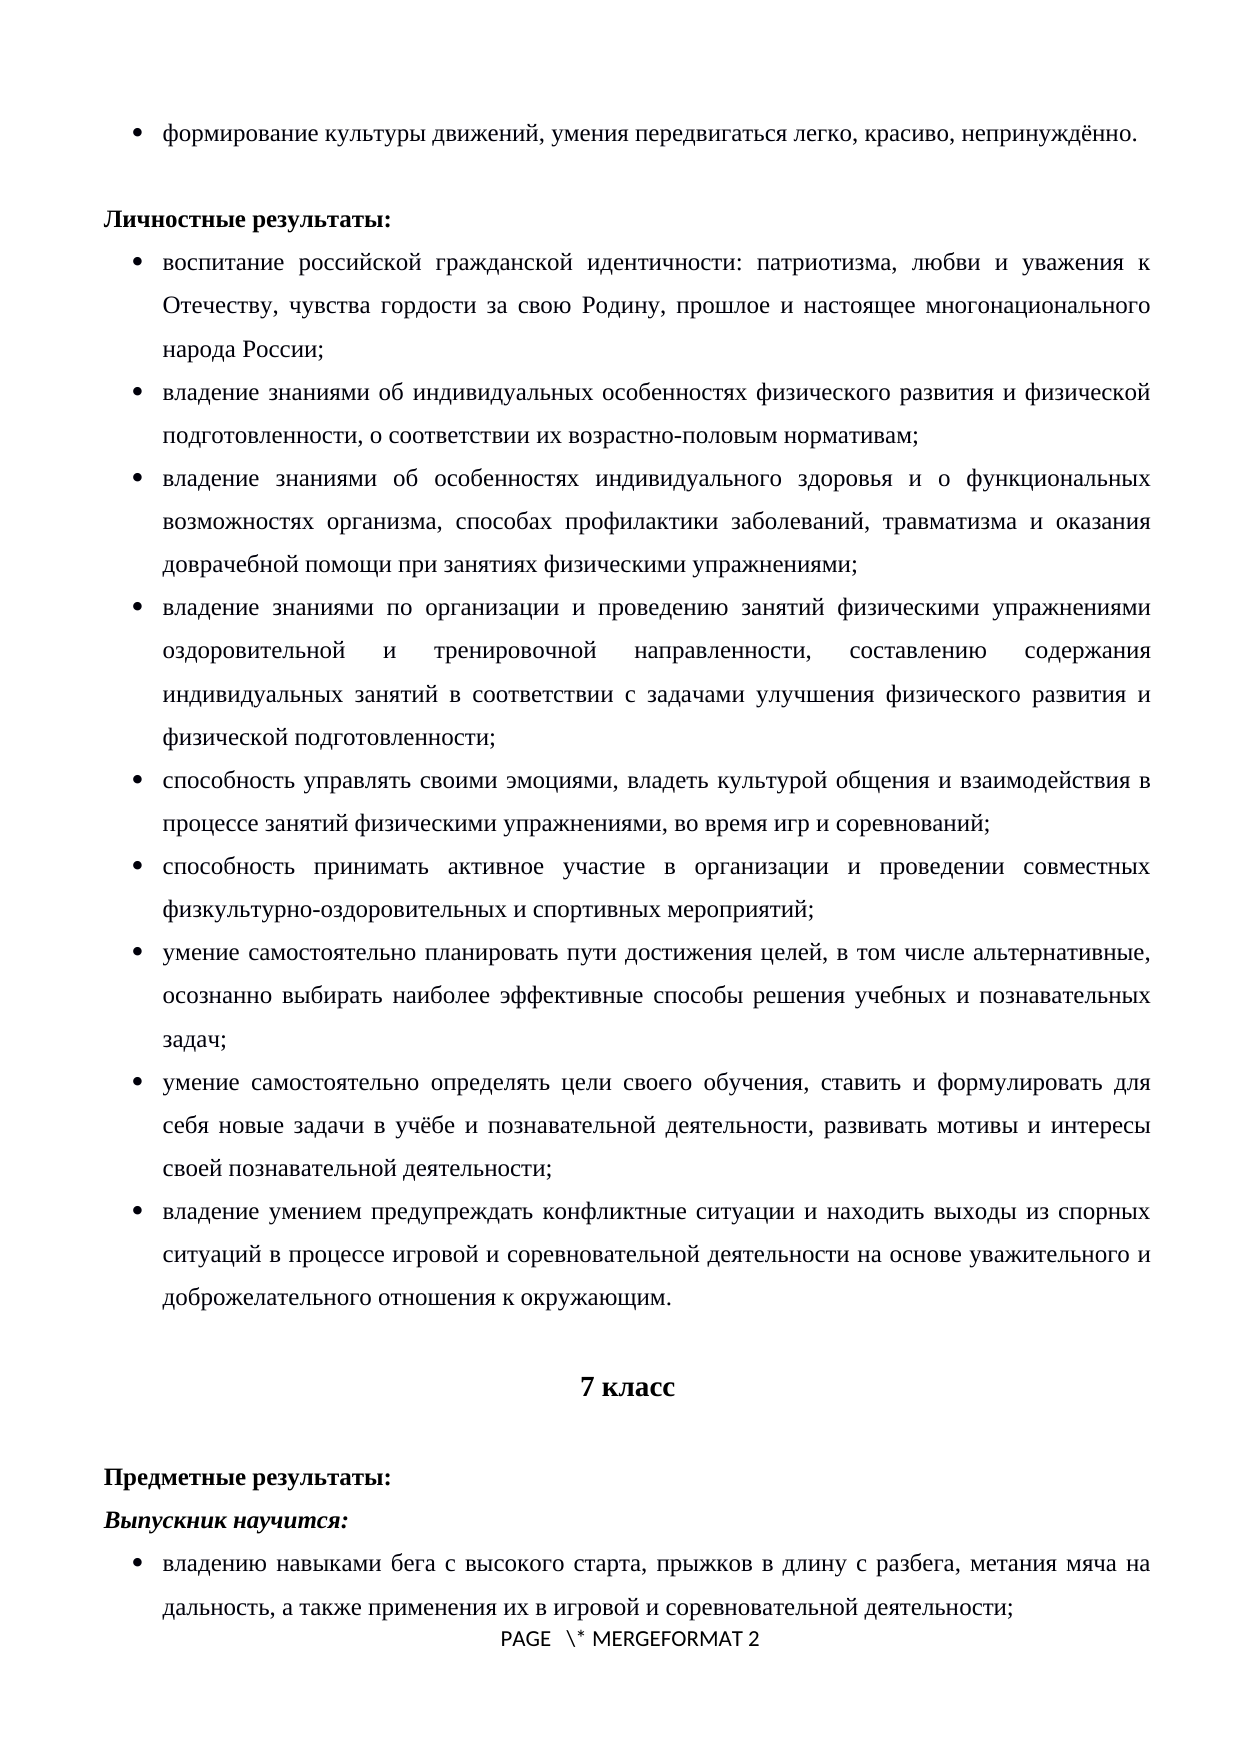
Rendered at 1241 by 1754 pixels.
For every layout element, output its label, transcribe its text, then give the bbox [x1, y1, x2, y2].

list владение знаниями об индивидуальных особенностях физического развития и физической подготовленности, о соответствии их возрастно-половым нормативам; [133, 377, 1152, 449]
list владению навыками бега с высокого старта, прыжков в длину с разбега, метания мяча на дальность, а также применения их в игровой и соревновательной деятельности; [133, 1548, 1152, 1620]
text 7 класс [103, 1369, 1152, 1402]
list владение знаниями об особенностях индивидуального здоровья и о функциональных возможностях организма, способах профилактики заболеваний, травматизма и оказания доврачебной помощи при занятиях физическими упражнениями; [133, 463, 1152, 578]
list владение знаниями по организации и проведению занятий физическими упражнениями оздоровительной и тренировочной направленности, составлению содержания индивидуальных занятий в соответствии с задачами улучшения физического развития и физической подготовленности; [133, 592, 1152, 751]
list умение самостоятельно определять цели своего обучения, ставить и формулировать для себя новые задачи в учёбе и познавательной деятельности, развивать мотивы и интересы своей познавательной деятельности; [133, 1067, 1152, 1182]
list формирование культуры движений, умения передвигаться легко, красиво, непринуждённо. [133, 118, 1152, 147]
list владение умением предупреждать конфликтные ситуации и находить выходы из спорных ситуаций в процессе игровой и соревновательной деятельности на основе уважительного и доброжелательного отношения к окружающим. [133, 1196, 1152, 1311]
text Выпускник научится: [103, 1505, 1152, 1534]
list умение самостоятельно планировать пути достижения целей, в том числе альтернативные, осознанно выбирать наиболее эффективные способы решения учебных и познавательных задач; [133, 937, 1152, 1052]
text Предметные результаты: [103, 1462, 1152, 1491]
list способность принимать активное участие в организации и проведении совместных физкультурно-оздоровительных и спортивных мероприятий; [133, 851, 1152, 923]
text Личностные результаты: [103, 204, 1152, 233]
list способность управлять своими эмоциями, владеть культурой общения и взаимодействия в процессе занятий физическими упражнениями, во время игр и соревнований; [133, 765, 1152, 837]
list воспитание российской гражданской идентичности: патриотизма, любви и уважения к Отечеству, чувства гордости за свою Родину, прошлое и настоящее многонационального народа России; [133, 247, 1152, 362]
